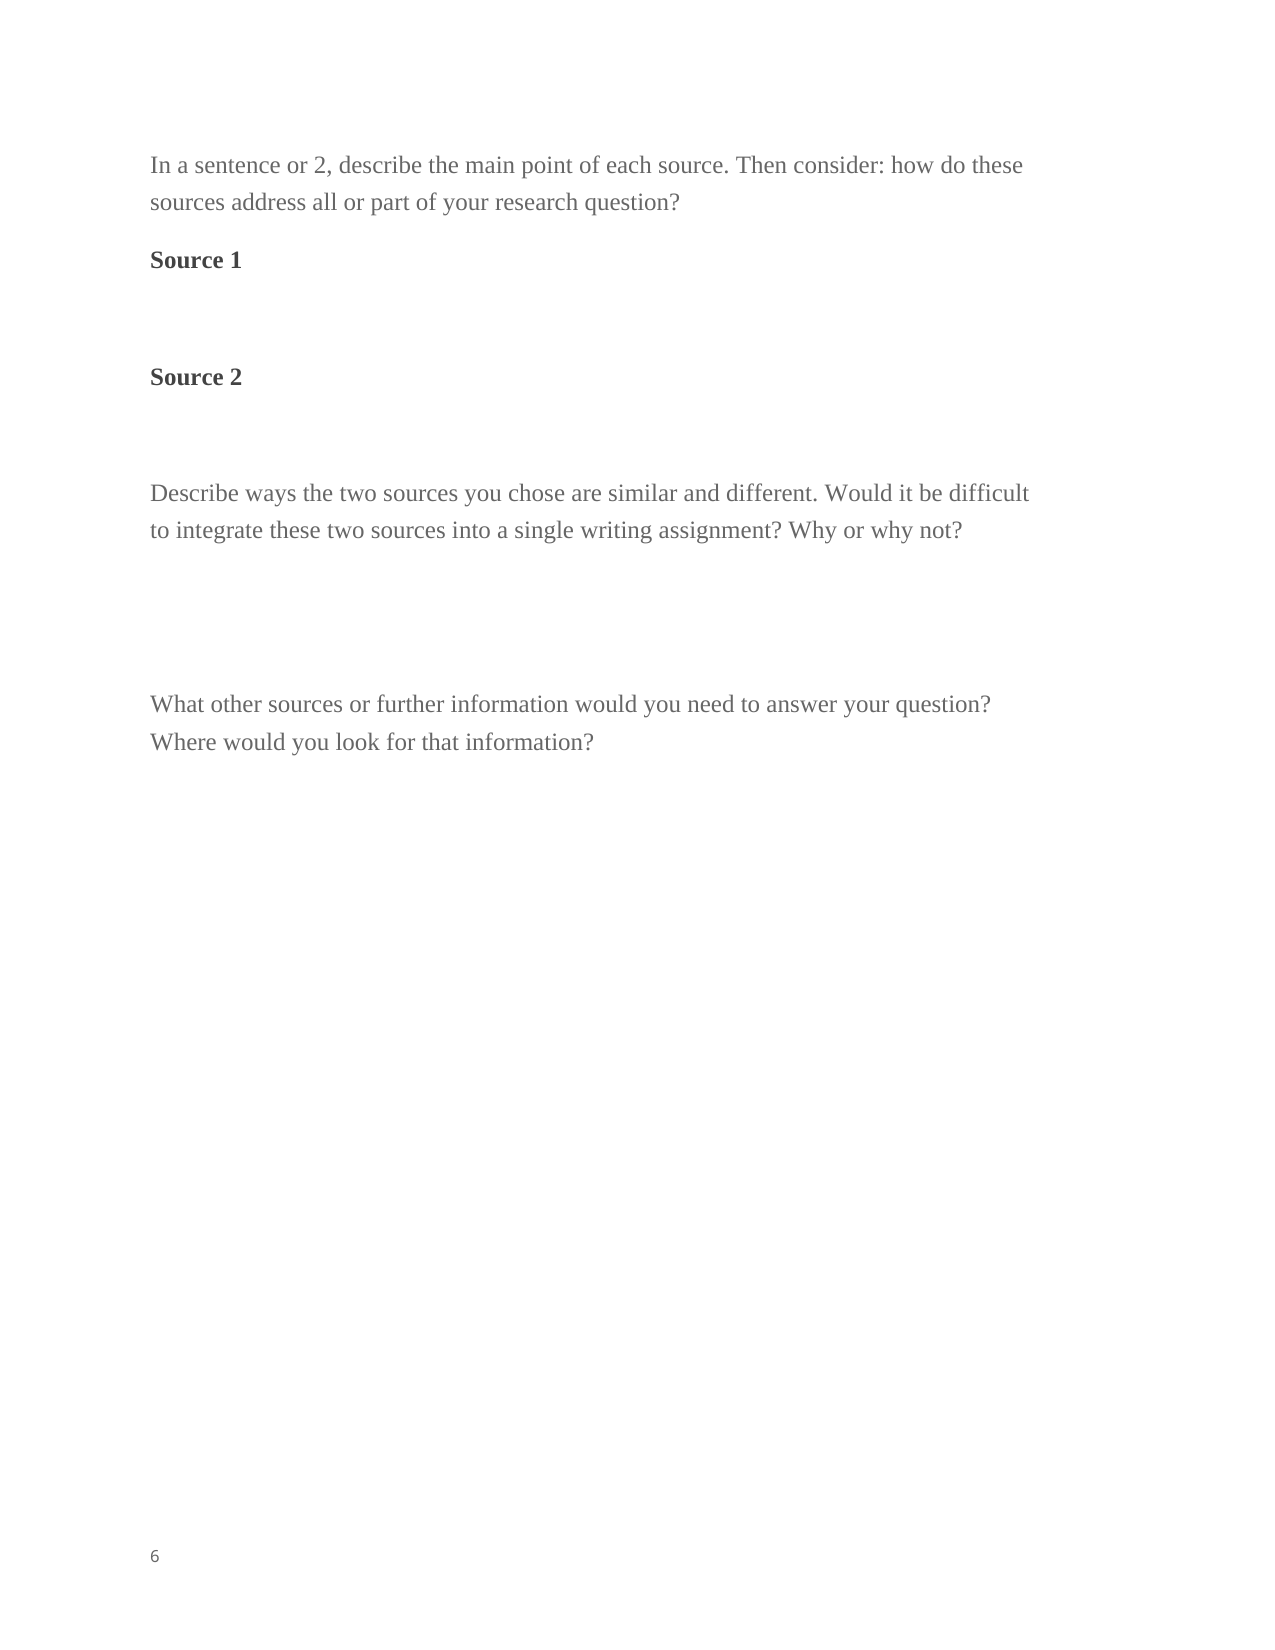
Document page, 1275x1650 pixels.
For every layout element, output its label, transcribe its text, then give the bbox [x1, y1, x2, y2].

text Source 2 [150, 362, 1050, 390]
text Source 1 [150, 245, 1050, 274]
text In a sentence or 2, describe the main point of each source. Then consider: how do these sources address all or part of your research question? [150, 150, 1050, 216]
text Describe ways the two sources you chose are similar and different. Would it be difficult to integrate these two sources into a single writing assignment? Why or why not? [150, 478, 1050, 544]
text What other sources or further information would you need to answer your question? Where would you look for that information? [150, 689, 1050, 756]
